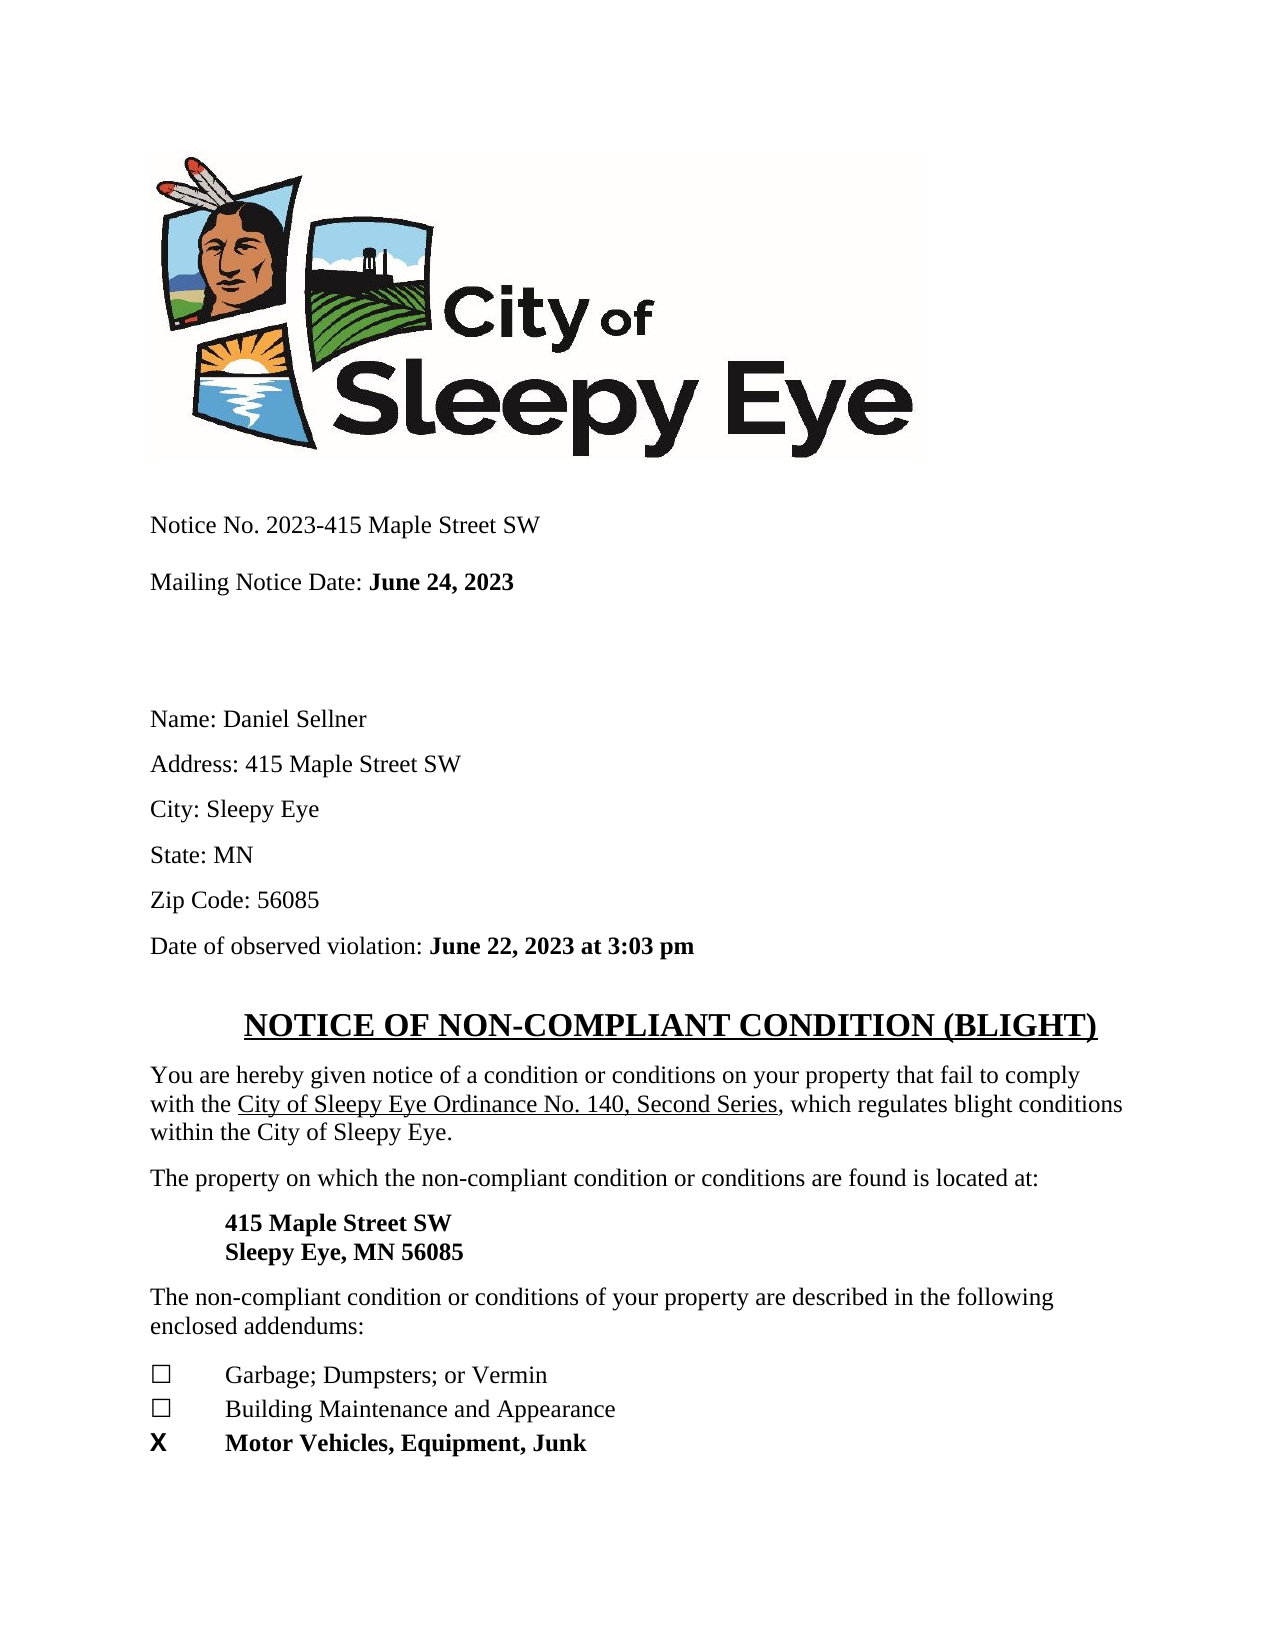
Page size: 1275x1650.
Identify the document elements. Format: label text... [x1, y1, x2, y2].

text ☐ Building Maintenance and Appearance [150, 1391, 1125, 1425]
text City: Sleepy Eye [150, 794, 1125, 823]
text You are hereby given notice of a condition or conditions on your property that fail to comply with the City of Sleepy Eye Ordinance No. 140, Second Series, which regulates blight conditions within the City of Sleepy Eye. [150, 1060, 1125, 1146]
text NOTICE OF NON-COMPLIANT CONDITION (BLIGHT) [150, 1005, 1125, 1043]
text The property on which the non-compliant condition or conditions are found is located at: [150, 1163, 1125, 1192]
text Address: 415 Maple Street SW [150, 749, 1125, 778]
text ☐ Garbage; Dumpsters; or Vermin [150, 1357, 1125, 1391]
text Sleepy Eye, MN 56085 [225, 1237, 1125, 1266]
text Mailing Notice Date: June 24, 2023 [150, 567, 1125, 596]
text The non-compliant condition or conditions of your property are described in the following enclosed addendums: [150, 1282, 1125, 1340]
text Zip Code: 56085 [150, 885, 1125, 914]
text Name: Daniel Sellner [150, 704, 1125, 732]
text Notice No. 2023-415 Maple Street SW [150, 510, 1125, 539]
text X Motor Vehicles, Equipment, Junk [150, 1425, 1125, 1459]
picture [150, 151, 922, 461]
text 415 Maple Street SW [150, 1208, 1125, 1237]
text Date of observed violation: June 22, 2023 at 3:03 pm [150, 931, 1125, 959]
text State: MN [150, 840, 1125, 869]
